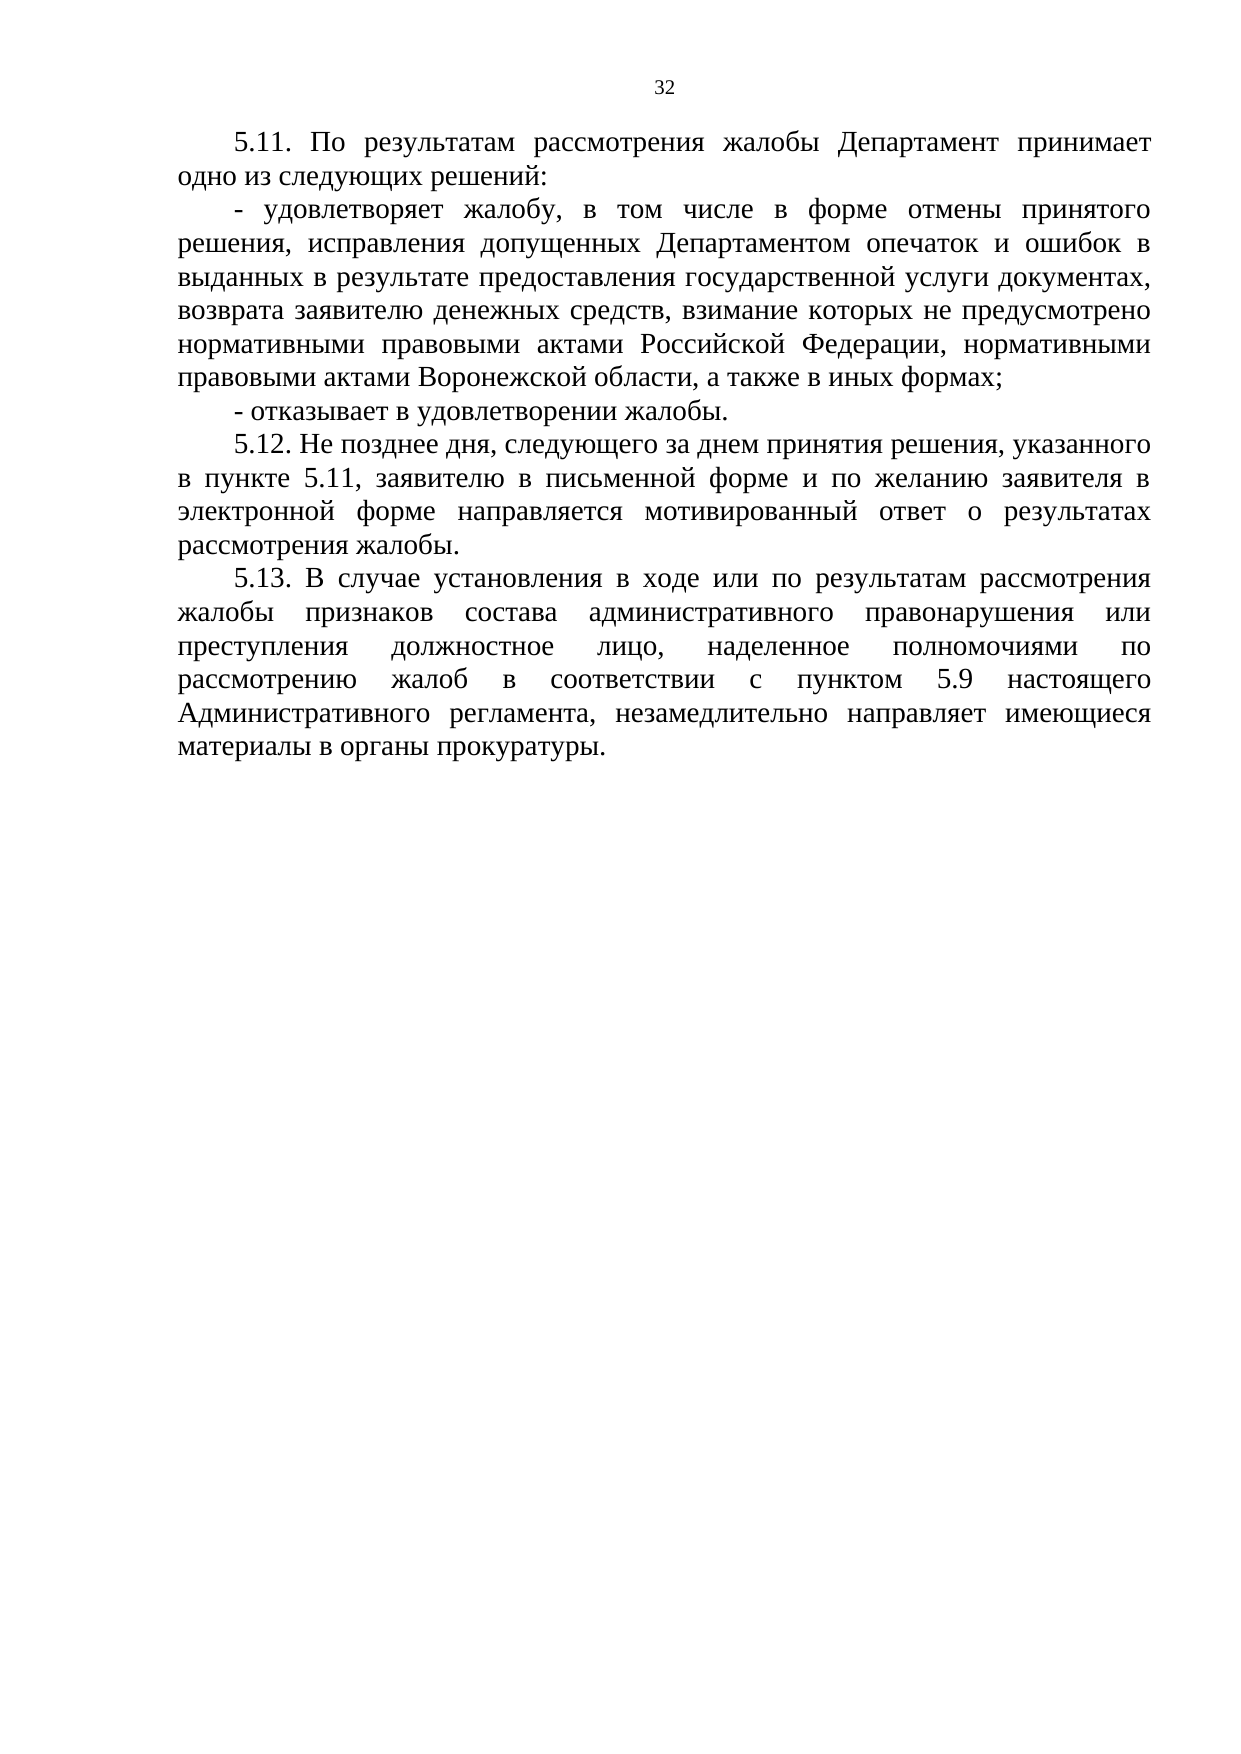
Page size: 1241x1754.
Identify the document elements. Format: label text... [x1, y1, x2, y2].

text 5.13. В случае установления в ходе или по результатам рассмотрения жалобы признаков состава административного правонарушения или преступления должностное лицо, наделенное полномочиями по рассмотрению жалоб в соответствии с пунктом 5.9 настоящего Административного регламента, незамедлительно направляет имеющиеся материалы в органы прокуратуры. [177, 561, 1152, 762]
text 5.12. Не позднее дня, следующего за днем принятия решения, указанного в пункте 5.11, заявителю в письменной форме и по желанию заявителя в электронной форме направляется мотивированный ответ о результатах рассмотрения жалобы. [177, 426, 1152, 561]
text 5.11. По результатам рассмотрения жалобы Департамент принимает одно из следующих решений: [177, 124, 1152, 192]
text - отказывает в удовлетворении жалобы. [177, 393, 1152, 426]
text - удовлетворяет жалобу, в том числе в форме отмены принятого решения, исправления допущенных Департаментом опечаток и ошибок в выданных в результате предоставления государственной услуги документах, возврата заявителю денежных средств, взимание которых не предусмотрено нормативными правовыми актами Российской Федерации, нормативными правовыми актами Воронежской области, а также в иных формах; [177, 192, 1152, 393]
